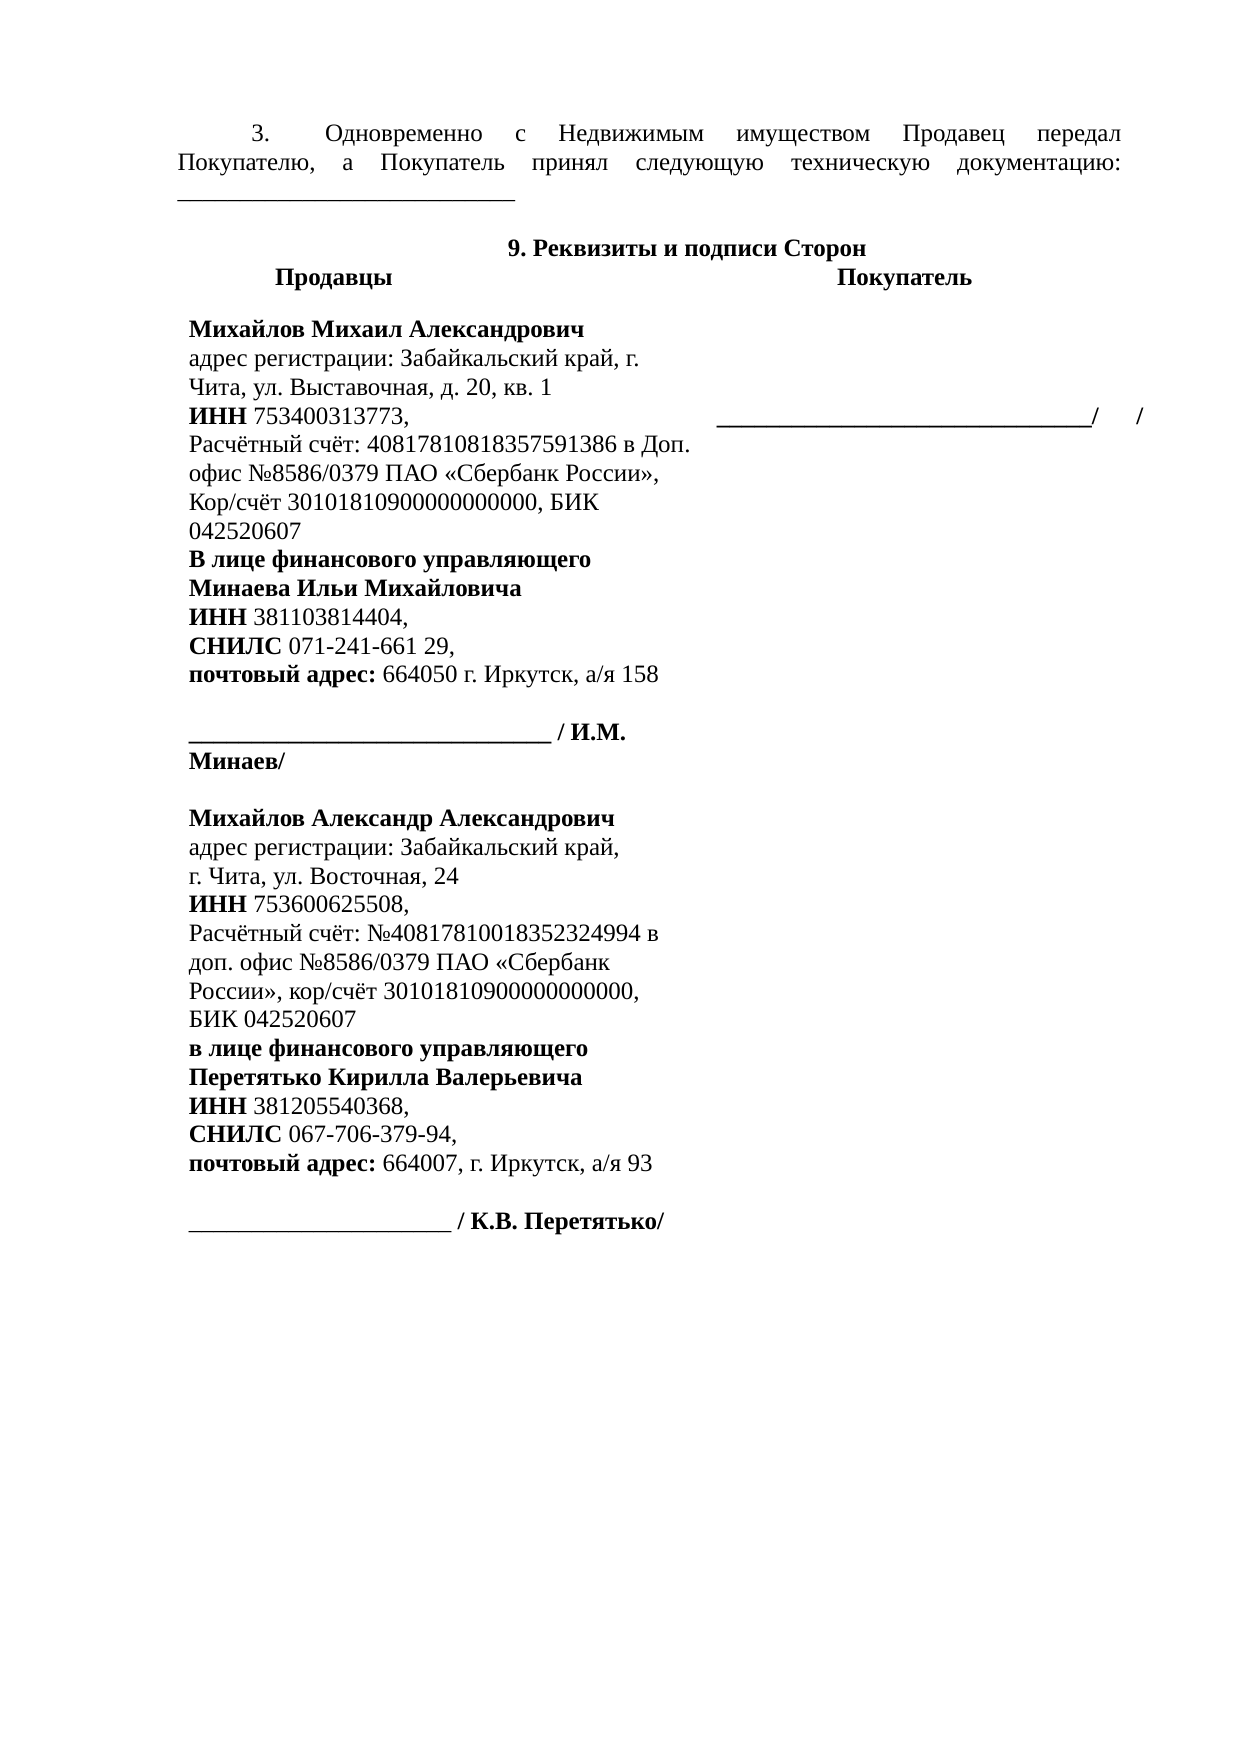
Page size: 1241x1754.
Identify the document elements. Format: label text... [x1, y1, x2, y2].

text 9. Реквизиты и подписи Сторон [177, 233, 1122, 262]
table_cell Михайлов Михаил Александрович адрес регистрации: Забайкальский край, г. Чита, ул. Выставочная, д. 20, кв. 1 ИНН 753400313773, Расчётный счёт: 40817810818357591386 в Доп. офис №8586/0379 ПАО «Сбербанк России», Кор/счёт 30101810900000000000, БИК 042520607 В лице финансового управляющего Минаева Ильи Михайловича ИНН 381103814404, СНИЛС 071-241-661 29, почтовый адрес: 664050 г. Иркутск, а/я 158 _____________________________ / И.М. Минаев/ Михайлов Александр Александрович адрес регистрации: Забайкальский край, г. Чита, ул. Восточная, 24 ИНН 753600625508, Расчётный счёт: №40817810018352324994 в доп. офис №8586/0379 ПАО «Сбербанк России», кор/счёт 30101810900000000000, БИК 042520607 в лице финансового управляющего Перетятько Кирилла Валерьевича ИНН 381205540368, СНИЛС 067-706-379-94, почтовый адрес: 664007, г. Иркутск, а/я 93 _____________________ / К.В. Перетятько/ [177, 315, 705, 1234]
table_header Продавцы [189, 262, 751, 314]
table_cell ______________________________/ / [705, 315, 1240, 1234]
list Одновременно с Недвижимым имуществом Продавец передал Покупателю, а Покупатель принял следующую техническую документацию: ___________________________ [177, 118, 1122, 204]
table_header Покупатель [751, 262, 986, 314]
